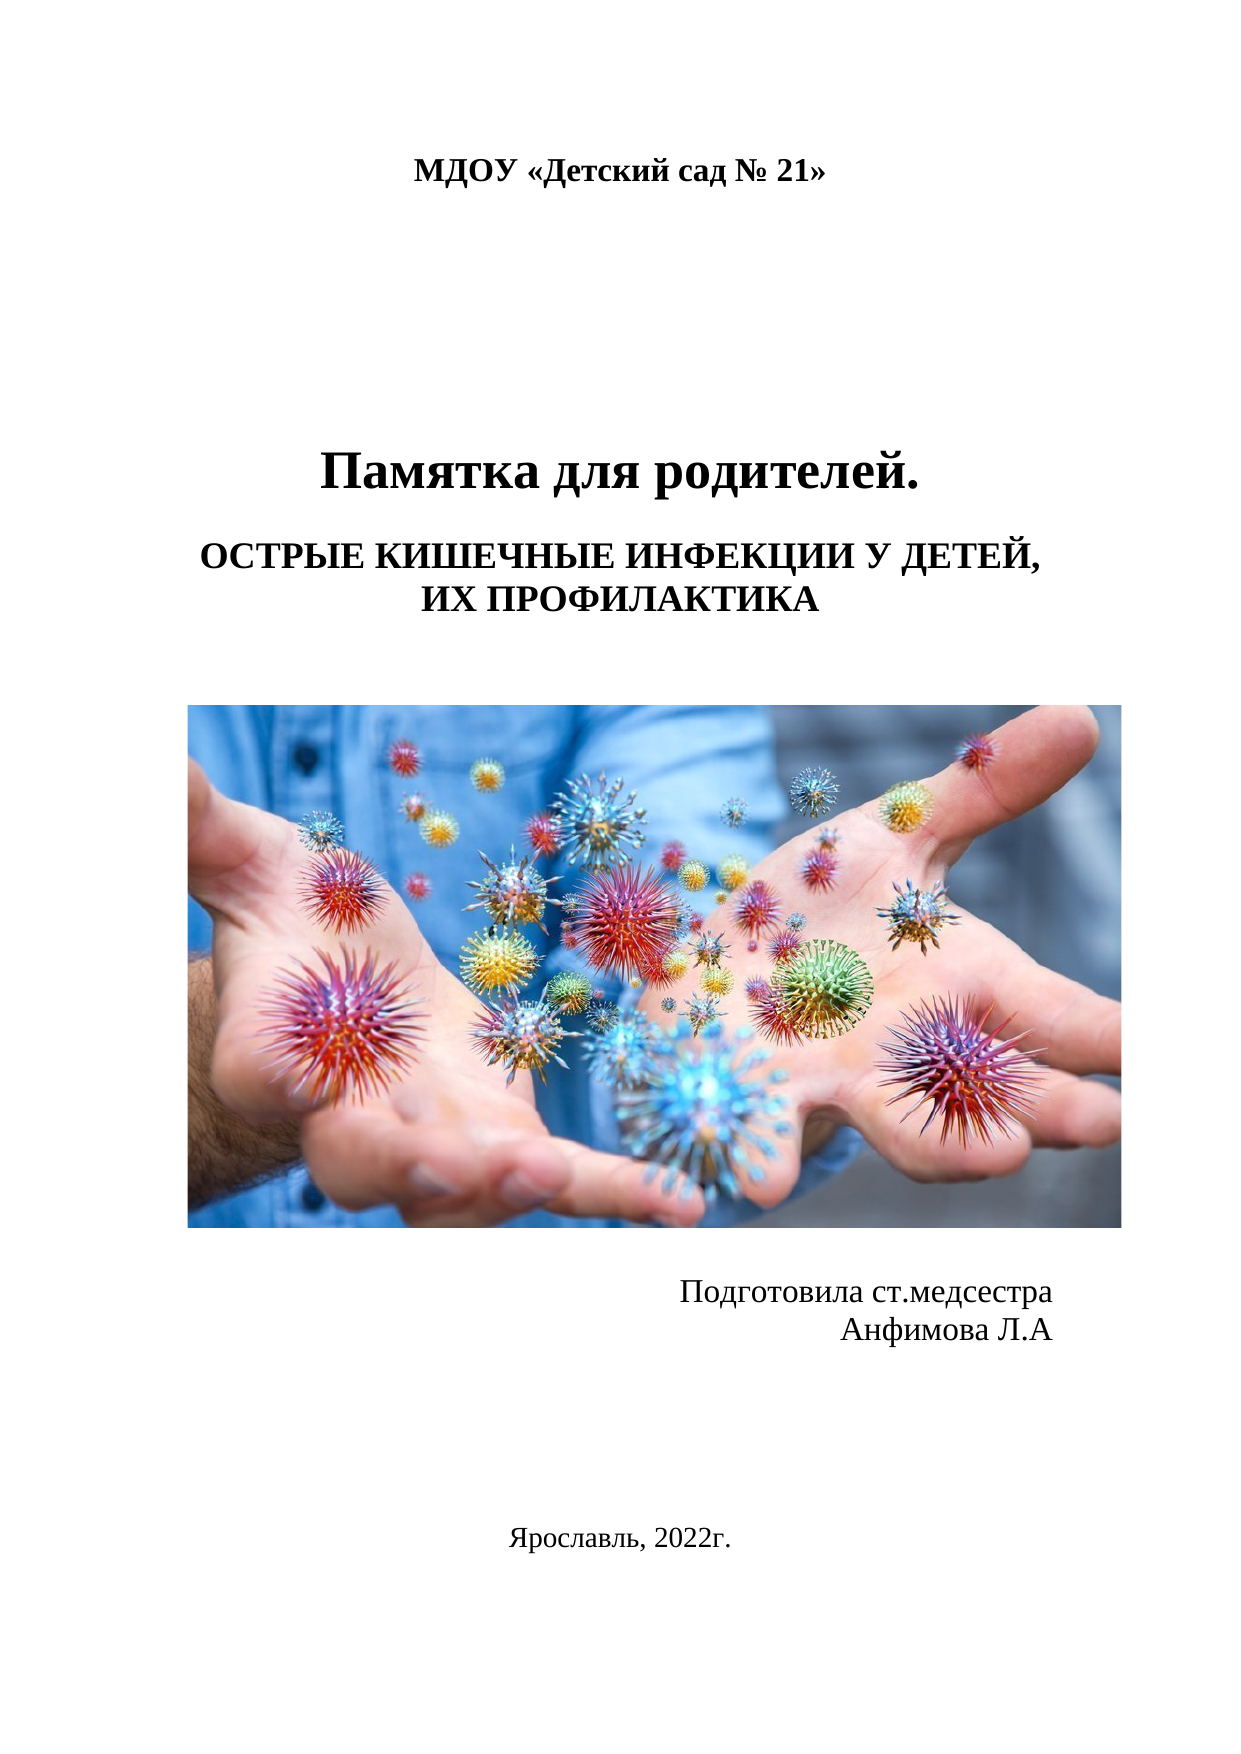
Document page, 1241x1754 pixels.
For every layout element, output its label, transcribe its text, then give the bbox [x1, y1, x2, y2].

text Подготовила ст.медсестра [187, 1271, 1053, 1309]
text Анфимова Л.А [187, 1309, 1053, 1348]
text МДОУ «Детский сад № 21» [187, 150, 1053, 188]
text ОСТРЫЕ КИШЕЧНЫЕ ИНФЕКЦИИ У ДЕТЕЙ, ИХ ПРОФИЛАКТИКА [187, 533, 1053, 619]
text Памятка для родителей. [187, 437, 1053, 500]
picture [187, 705, 1122, 1228]
text Ярославль, 2022г. [187, 1520, 1053, 1554]
